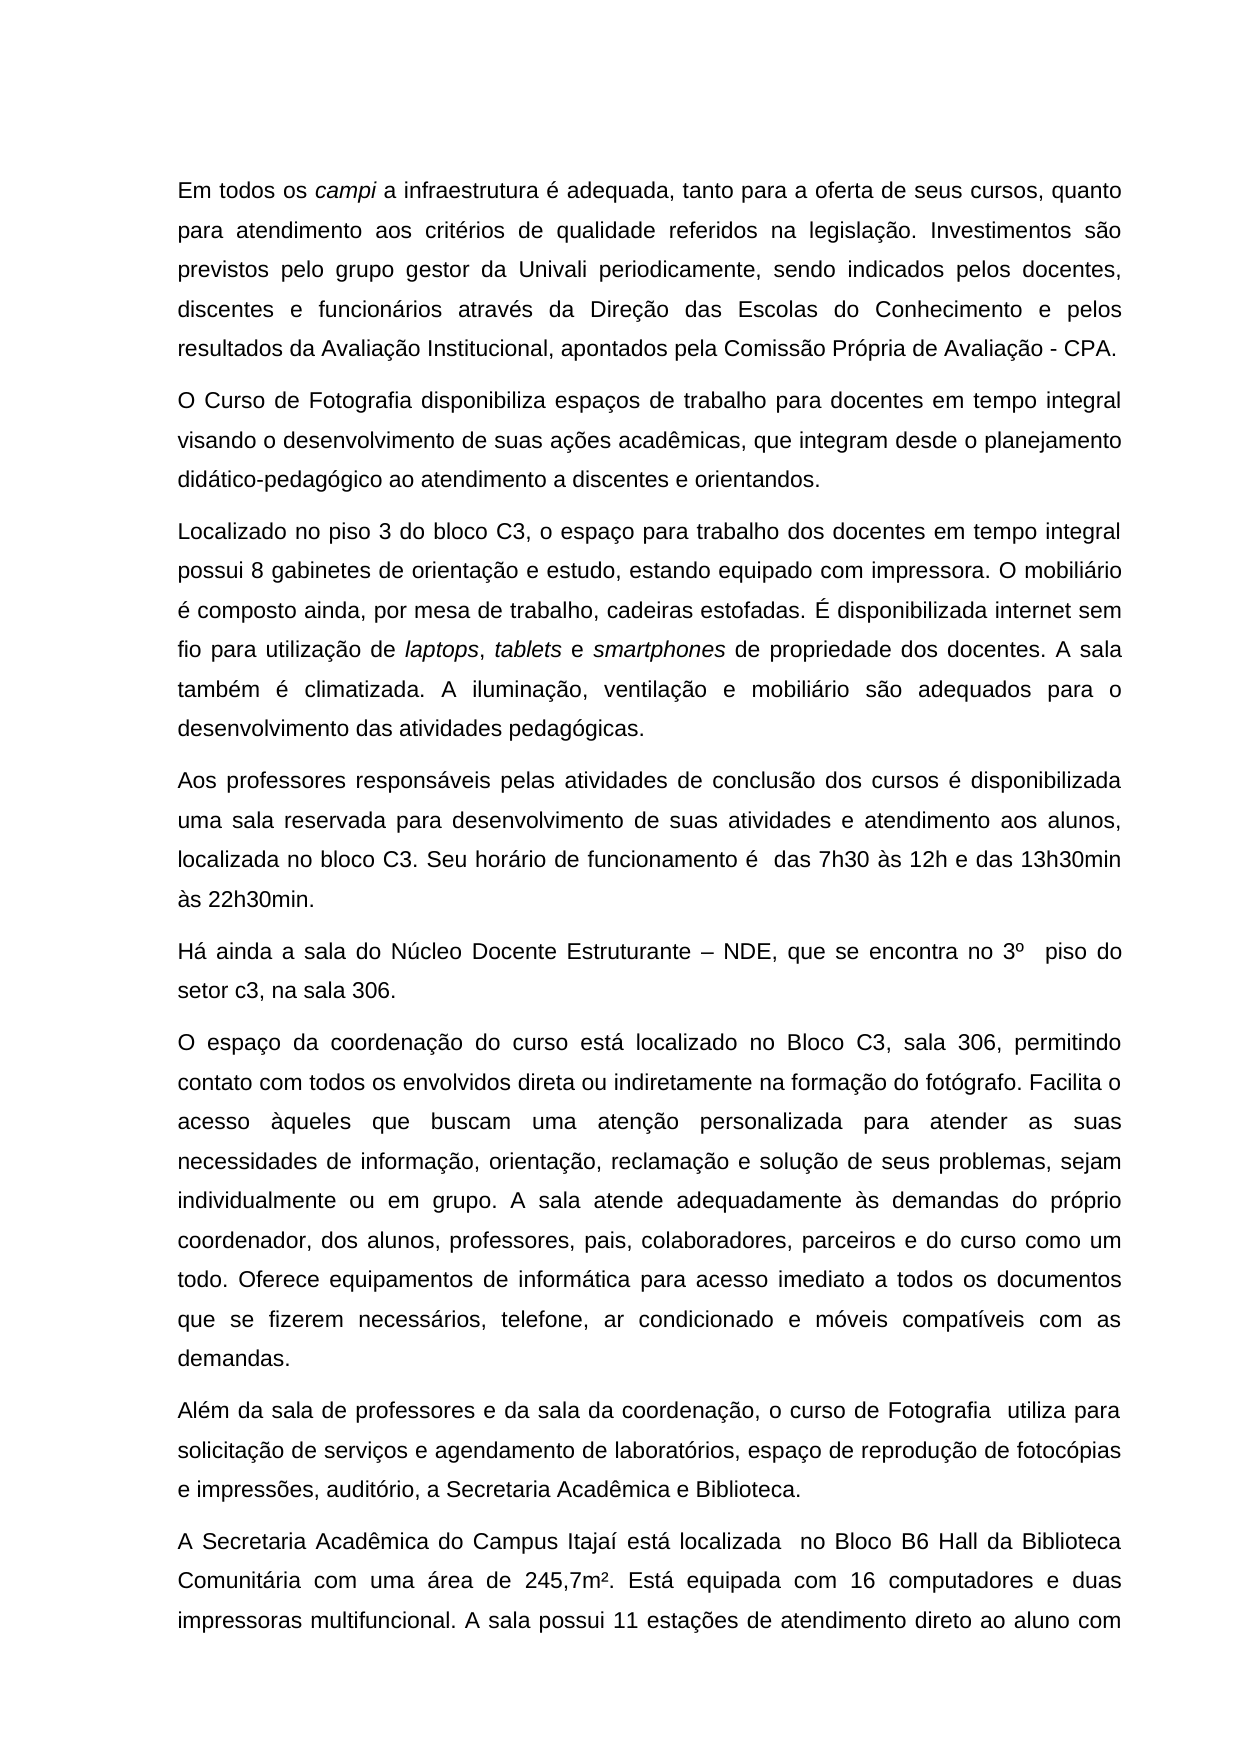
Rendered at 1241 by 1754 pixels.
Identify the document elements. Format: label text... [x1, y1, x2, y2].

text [177, 1528, 1122, 1633]
text Em todos os campi a infraestrutura é adequada, tanto para a oferta de seus cursos, quanto para atendimento aos critérios de qualidade referidos na legislação. Investimentos são previstos pelo grupo gestor da Univali periodicamente, sendo indicados pelos docentes, discentes e funcionários através da Direção das Escolas do Conhecimento e pelos resultados da Avaliação Institucional, apontados pela Comissão Própria de Avaliação - CPA. [177, 177, 1122, 361]
text Além da sala de professores e da sala da coordenação, o curso de Fotografia utiliza para solicitação de serviços e agendamento de laboratórios, espaço de reprodução de fotocópias e impressões, auditório, a Secretaria Acadêmica e Biblioteca. [177, 1397, 1122, 1502]
text Localizado no piso 3 do bloco C3, o espaço para trabalho dos docentes em tempo integral possui 8 gabinetes de orientação e estudo, estando equipado com impressora. O mobiliário é composto ainda, por mesa de trabalho, cadeiras estofadas. É disponibilizada internet sem fio para utilização de laptops, tablets e smartphones de propriedade dos docentes. A sala também é climatizada. A iluminação, ventilação e mobiliário são adequados para o desenvolvimento das atividades pedagógicas. [177, 518, 1122, 742]
text O espaço da coordenação do curso está localizado no Bloco C3, sala 306, permitindo contato com todos os envolvidos direta ou indiretamente na formação do fotógrafo. Facilita o acesso àqueles que buscam uma atenção personalizada para atender as suas necessidades de informação, orientação, reclamação e solução de seus problemas, sejam individualmente ou em grupo. A sala atende adequadamente às demandas do próprio coordenador, dos alunos, professores, pais, colaboradores, parceiros e do curso como um todo. Oferece equipamentos de informática para acesso imediato a todos os documentos que se fizerem necessários, telefone, ar condicionado e móveis compatíveis com as demandas. [177, 1029, 1122, 1371]
text Há ainda a sala do Núcleo Docente Estruturante – NDE, que se encontra no 3º piso do setor c3, na sala 306. [177, 938, 1122, 1004]
text Aos professores responsáveis pelas atividades de conclusão dos cursos é disponibilizada uma sala reservada para desenvolvimento de suas atividades e atendimento aos alunos, localizada no bloco C3. Seu horário de funcionamento é das 7h30 às 12h e das 13h30min às 22h30min. [177, 767, 1122, 912]
text O Curso de Fotografia disponibiliza espaços de trabalho para docentes em tempo integral visando o desenvolvimento de suas ações acadêmicas, que integram desde o planejamento didático-pedagógico ao atendimento a discentes e orientandos. [177, 387, 1122, 492]
